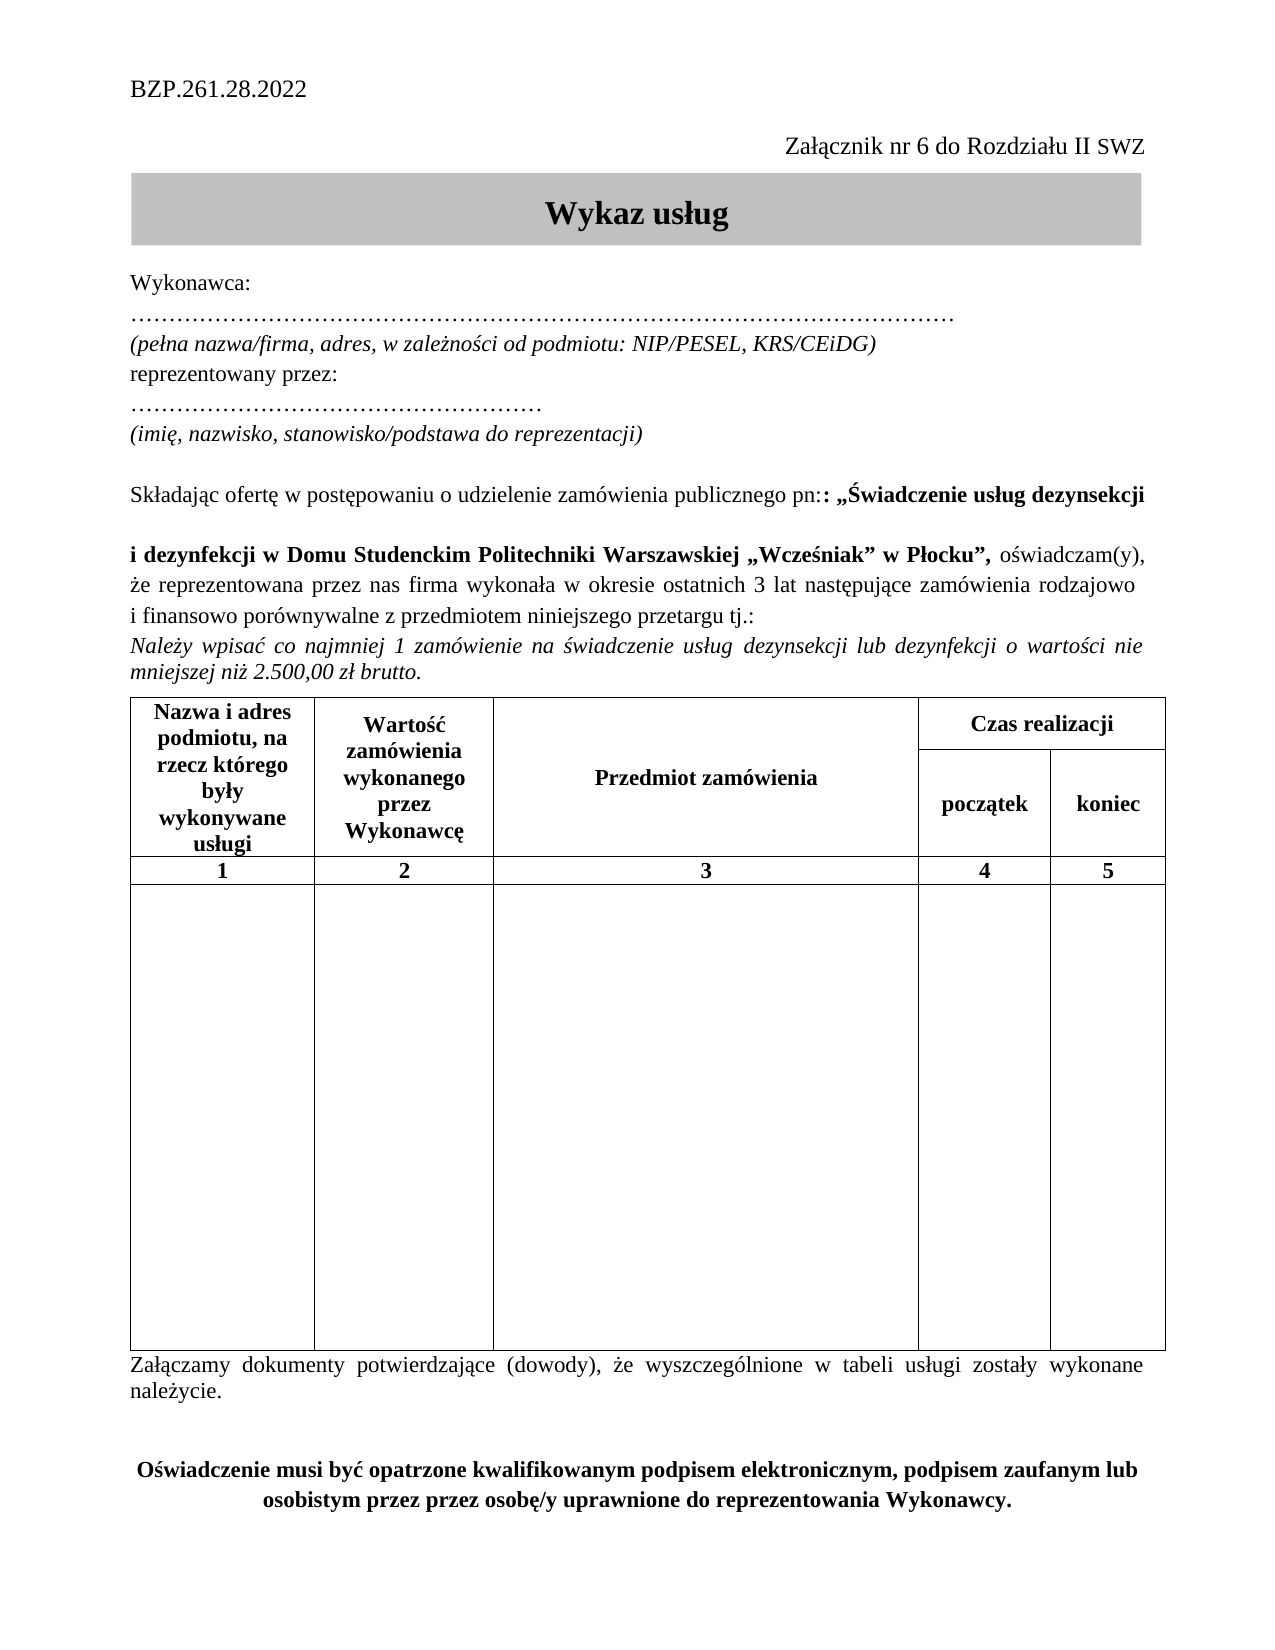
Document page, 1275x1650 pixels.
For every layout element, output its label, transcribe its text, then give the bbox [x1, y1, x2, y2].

table_cell [1051, 885, 1165, 1350]
table_cell 5 [1051, 857, 1165, 884]
text Oświadczenie musi być opatrzone kwalifikowanym podpisem elektronicznym, podpisem zaufanym lub osobistym przez przez osobę/y uprawnione do reprezentowania Wykonawcy. [130, 1456, 1145, 1513]
text reprezentowany przez: [130, 360, 1145, 386]
text ……………………………………………………………………………………………… [130, 299, 1145, 326]
table_cell [131, 885, 314, 1350]
text Wykonawca: [130, 160, 1145, 296]
table_cell [315, 885, 493, 1350]
text Składając ofertę w postępowaniu o udzielenie zamówienia publicznego pn:: „Świadczenie usług dezynsekcji i dezynfekcji w Domu Studenckim Politechniki Warszawskiej „Wcześniak” w Płocku”, oświadczam(y), że reprezentowana przez nas firma wykonała w okresie ostatnich 3 lat następujące zamówienia rodzajowo i finansowo porównywalne z przedmiotem niniejszego przetargu tj.: [130, 481, 1145, 628]
table_cell 1 [131, 857, 314, 884]
table_cell 3 [494, 857, 918, 884]
text ……………………………………………… [130, 390, 1145, 417]
text (imię, nazwisko, stanowisko/podstawa do reprezentacji) [130, 420, 1145, 447]
table_cell koniec [1051, 750, 1165, 856]
text Załącznik nr 6 do Rozdziału II SWZ [130, 131, 1145, 160]
table_header Nazwa i adres podmiotu, na rzecz którego były wykonywane usługi [131, 698, 314, 856]
table_cell [494, 885, 918, 1350]
table_cell 4 [919, 857, 1050, 884]
table_header Przedmiot zamówienia [494, 698, 918, 856]
table_cell [919, 885, 1050, 1350]
table_header Wartość zamówienia wykonanego przez Wykonawcę [315, 698, 493, 856]
text (pełna nazwa/firma, adres, w zależności od podmiotu: NIP/PESEL, KRS/CEiDG) [130, 330, 1145, 356]
table_cell początek [919, 750, 1050, 856]
text Załączamy dokumenty potwierdzające (dowody), że wyszczególnione w tabeli usługi zostały wykonane należycie. [130, 1351, 1145, 1403]
table_cell 2 [315, 857, 493, 884]
text Należy wpisać co najmniej 1 zamówienie na świadczenie usług dezynsekcji lub dezynfekcji o wartości nie mniejszej niż 2.500,00 zł brutto. [130, 632, 1145, 684]
table_header Czas realizacji [919, 698, 1165, 748]
